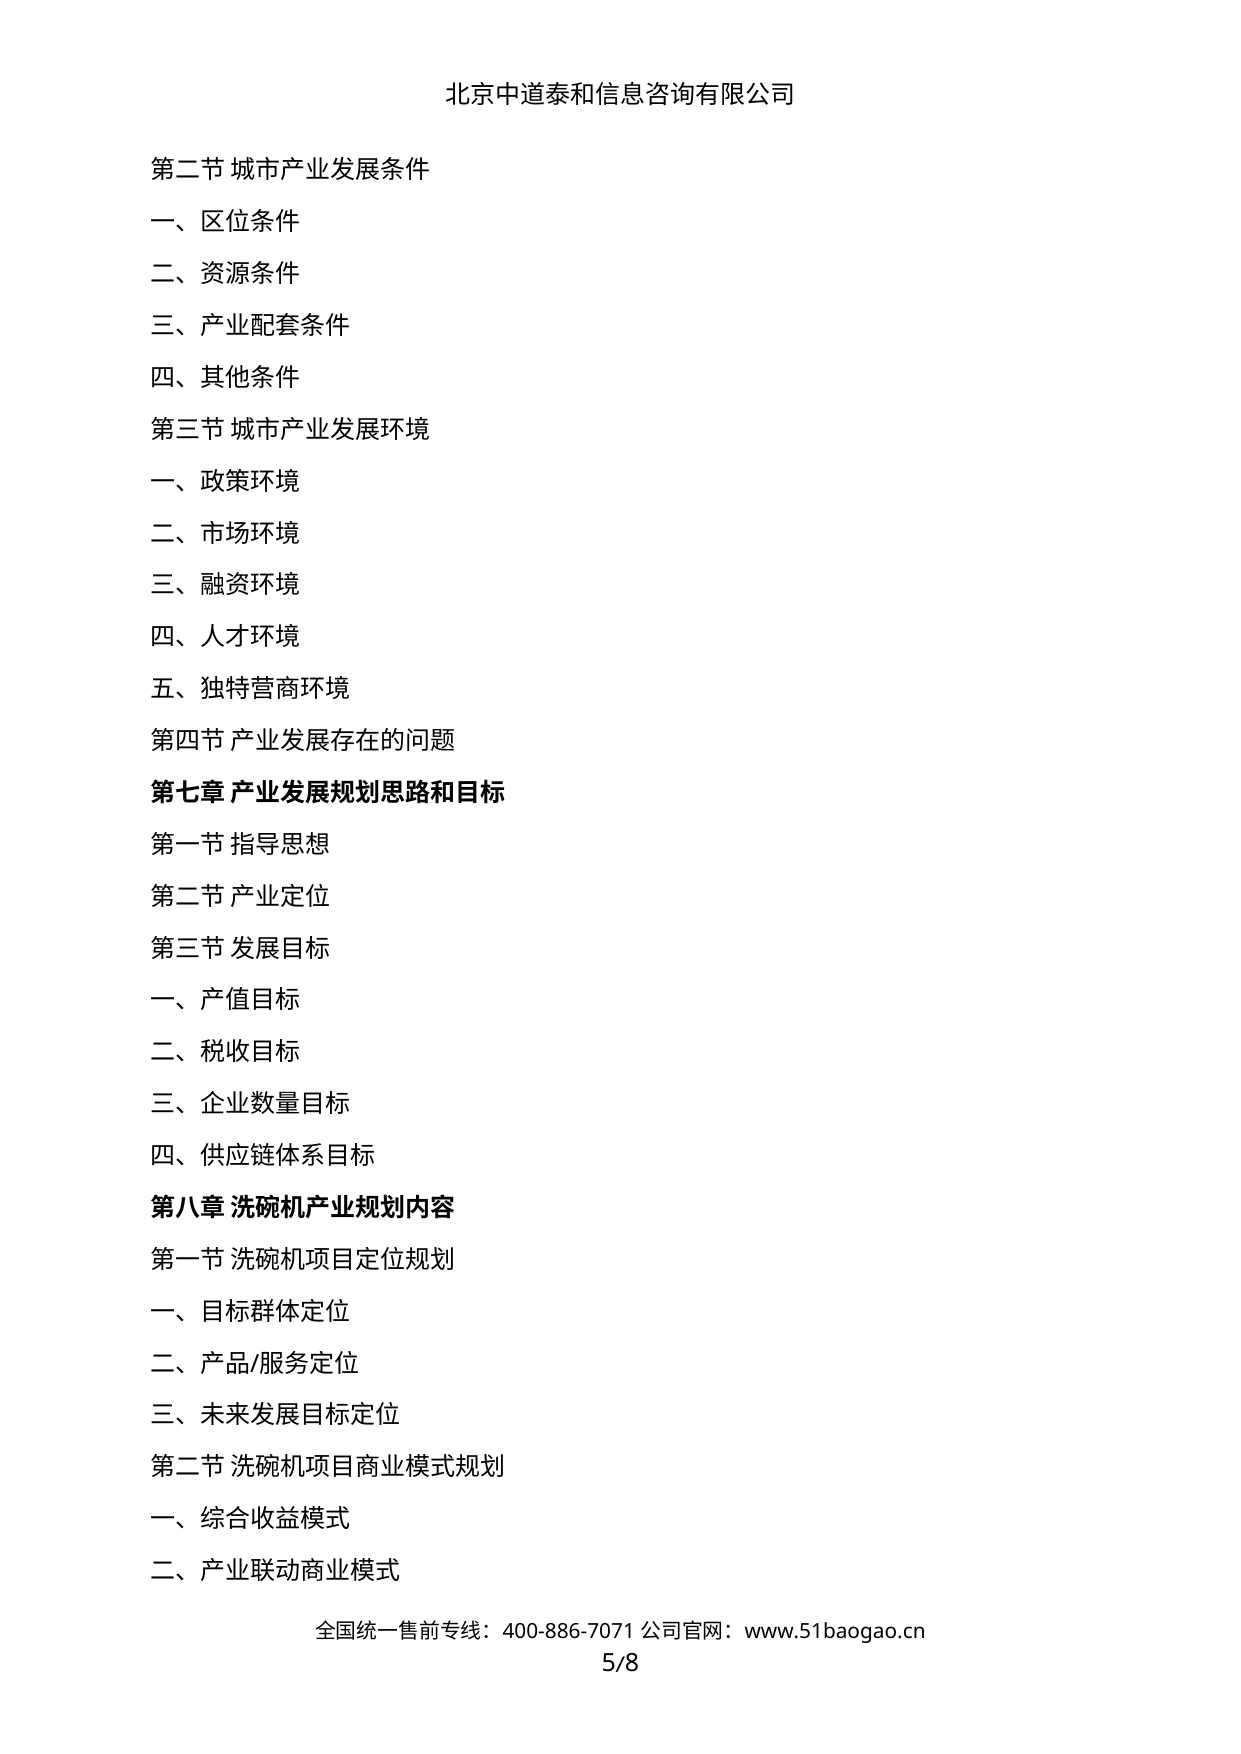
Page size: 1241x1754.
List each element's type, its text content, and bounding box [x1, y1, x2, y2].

text 五、独特营商环境 [150, 669, 1090, 705]
text 第三节 城市产业发展环境 [150, 409, 1090, 446]
text 第一节 洗碗机项目定位规划 [150, 1239, 1090, 1276]
text 二、产品/服务定位 [150, 1343, 1090, 1379]
text 第二节 产业定位 [150, 876, 1090, 912]
text 四、其他条件 [150, 357, 1090, 394]
text 第二节 洗碗机项目商业模式规划 [150, 1447, 1090, 1483]
text 一、综合收益模式 [150, 1499, 1090, 1535]
text 二、资源条件 [150, 254, 1090, 290]
text 四、人才环境 [150, 617, 1090, 653]
text 三、企业数量目标 [150, 1084, 1090, 1120]
text 四、供应链体系目标 [150, 1136, 1090, 1172]
text 一、产值目标 [150, 980, 1090, 1016]
text 第一节 指导思想 [150, 824, 1090, 861]
text 一、政策环境 [150, 461, 1090, 497]
text 三、融资环境 [150, 565, 1090, 601]
text 第四节 产业发展存在的问题 [150, 721, 1090, 757]
text 一、区位条件 [150, 202, 1090, 238]
text 三、未来发展目标定位 [150, 1395, 1090, 1431]
text 第七章 产业发展规划思路和目标 [150, 772, 1090, 809]
text 第三节 发展目标 [150, 928, 1090, 964]
text 第二节 城市产业发展条件 [150, 150, 1090, 186]
text 二、市场环境 [150, 513, 1090, 549]
text 二、产业联动商业模式 [150, 1551, 1090, 1587]
text 二、税收目标 [150, 1032, 1090, 1068]
text 三、产业配套条件 [150, 306, 1090, 342]
text 第八章 洗碗机产业规划内容 [150, 1187, 1090, 1224]
text 一、目标群体定位 [150, 1291, 1090, 1327]
